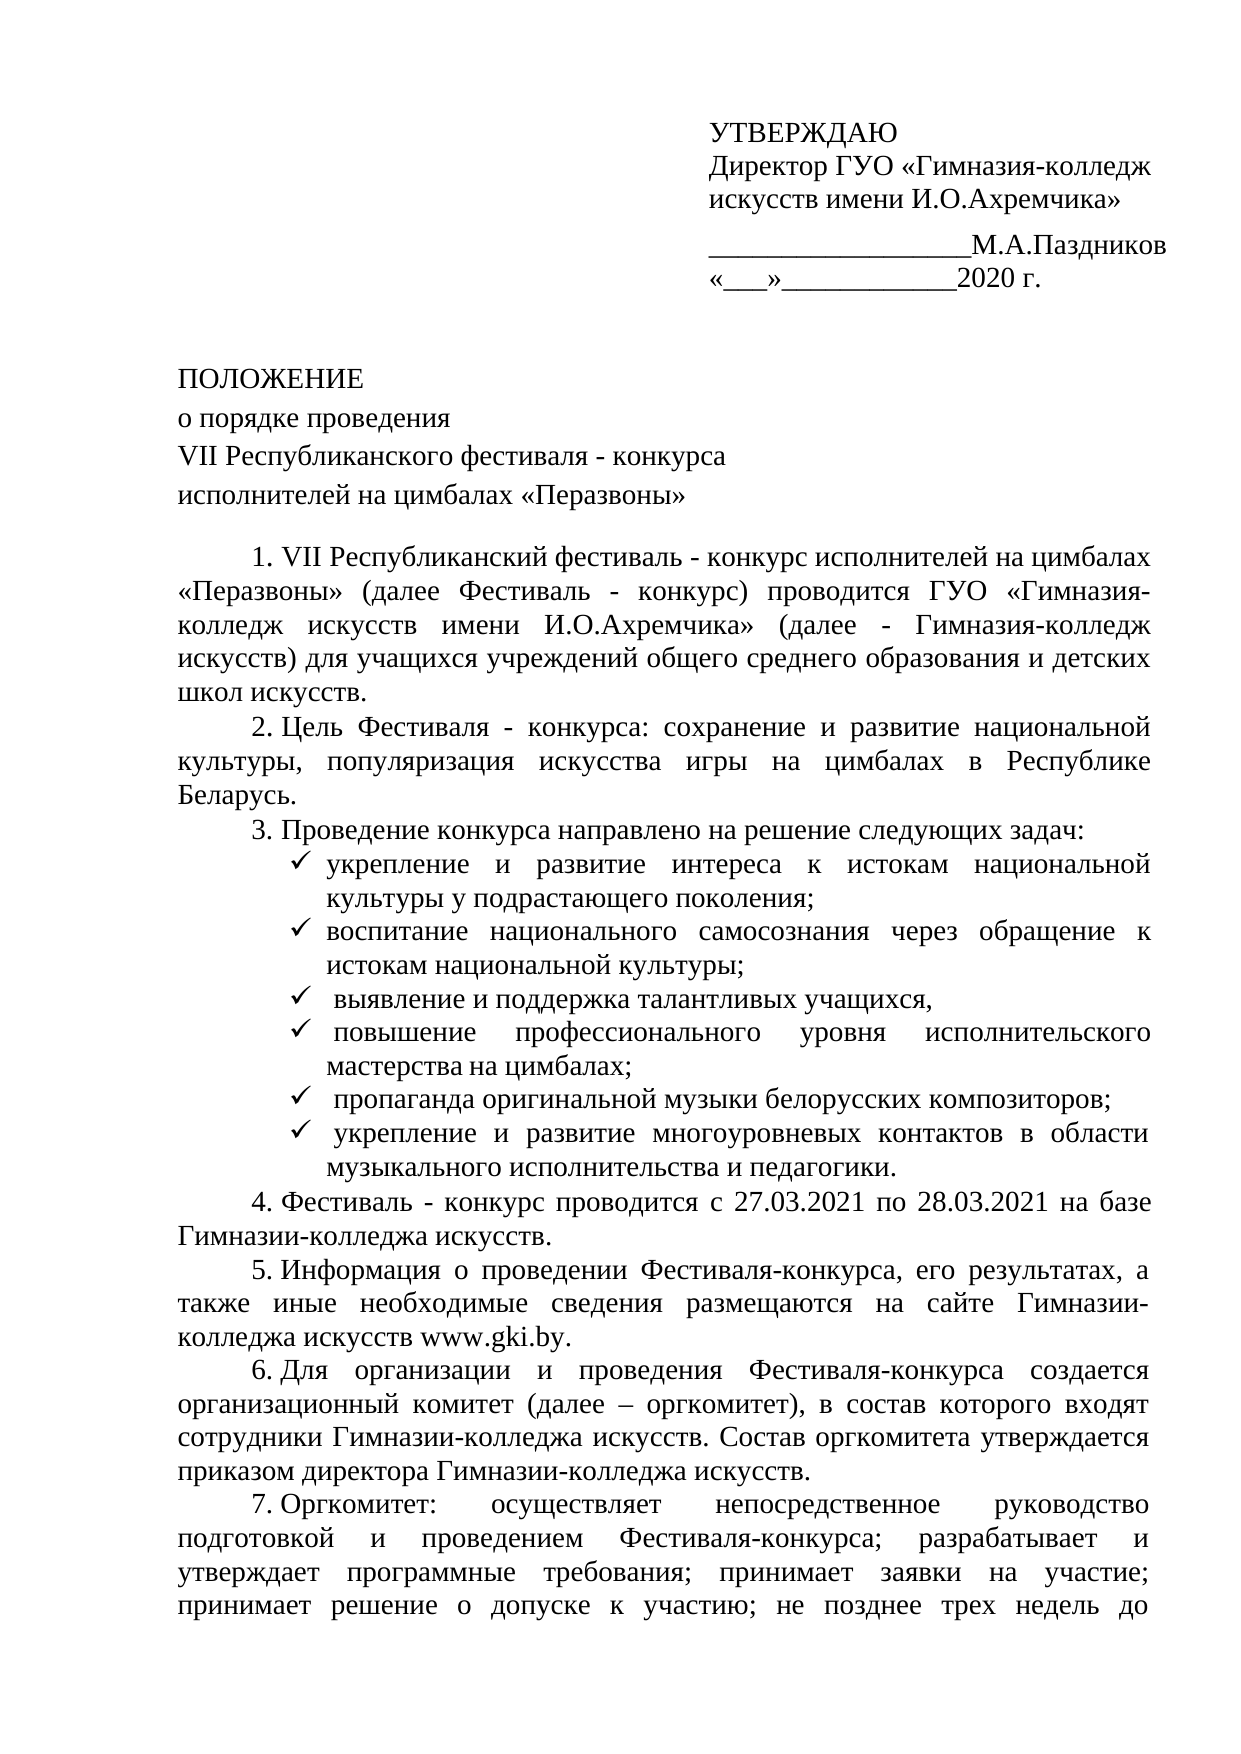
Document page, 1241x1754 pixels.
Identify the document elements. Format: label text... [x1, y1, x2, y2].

list укрепление и развитие многоуровневых контактов в области музыкального исполнительства и педагогики. [288, 1115, 1150, 1182]
text 3. Проведение конкурса направлено на решение следующих задач: [177, 810, 1152, 846]
text УТВЕРЖДАЮ [709, 119, 1179, 148]
list пропаганда оригинальной музыки белорусских композиторов; [288, 1082, 1150, 1115]
text Директор ГУО «Гимназия-колледж [709, 148, 1179, 181]
text VII Республиканского фестиваля - конкурса [177, 438, 1152, 472]
text 1. VII Республиканский фестиваль - конкурс исполнителей на цимбалах «Перазвоны» (далее Фестиваль - конкурс) проводится ГУО «Гимназия-колледж искусств имени И.О.Ахремчика» (далее - Гимназия-колледж искусств) для учащихся учреждений общего среднего образования и детских школ искусств. [177, 537, 1152, 707]
text 2. Цель Фестиваля - конкурса: сохранение и развитие национальной культуры, популяризация искусства игры на цимбалах в Республике Беларусь. [177, 707, 1152, 810]
text о порядке проведения [177, 400, 1152, 433]
text исполнителей на цимбалах «Перазвоны» [177, 477, 1152, 510]
text 6. Для организации и проведения Фестиваля-конкурса создается организационный комитет (далее – оргкомитет), в состав которого входят сотрудники Гимназии-колледжа искусств. Состав оргкомитета утверждается приказом директора Гимназии-колледжа искусств. [177, 1352, 1150, 1487]
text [177, 1487, 1150, 1621]
text __________________М.А.Паздников [709, 227, 1179, 261]
text «___»____________2020 г. [709, 261, 1179, 294]
text 4. Фестиваль - конкурс проводится с 27.03.2021 по 28.03.2021 на базе Гимназии-колледжа искусств. [177, 1182, 1152, 1252]
text ПОЛОЖЕНИЕ [177, 361, 1152, 395]
text искусств имени И.О.Ахремчика» [709, 181, 1179, 215]
list выявление и поддержка талантливых учащихся, [288, 981, 1152, 1014]
list укрепление и развитие интереса к истокам национальной культуры у подрастающего поколения; [288, 846, 1152, 913]
list повышение профессионального уровня исполнительского мастерства на цимбалах; [288, 1014, 1152, 1082]
text 5. Информация о проведении Фестиваля-конкурса, его результатах, а также иные необходимые сведения размещаются на сайте Гимназии-колледжа искусств www.gki.by. [177, 1252, 1150, 1352]
list воспитание национального самосознания через обращение к истокам национальной культуры; [288, 913, 1152, 981]
